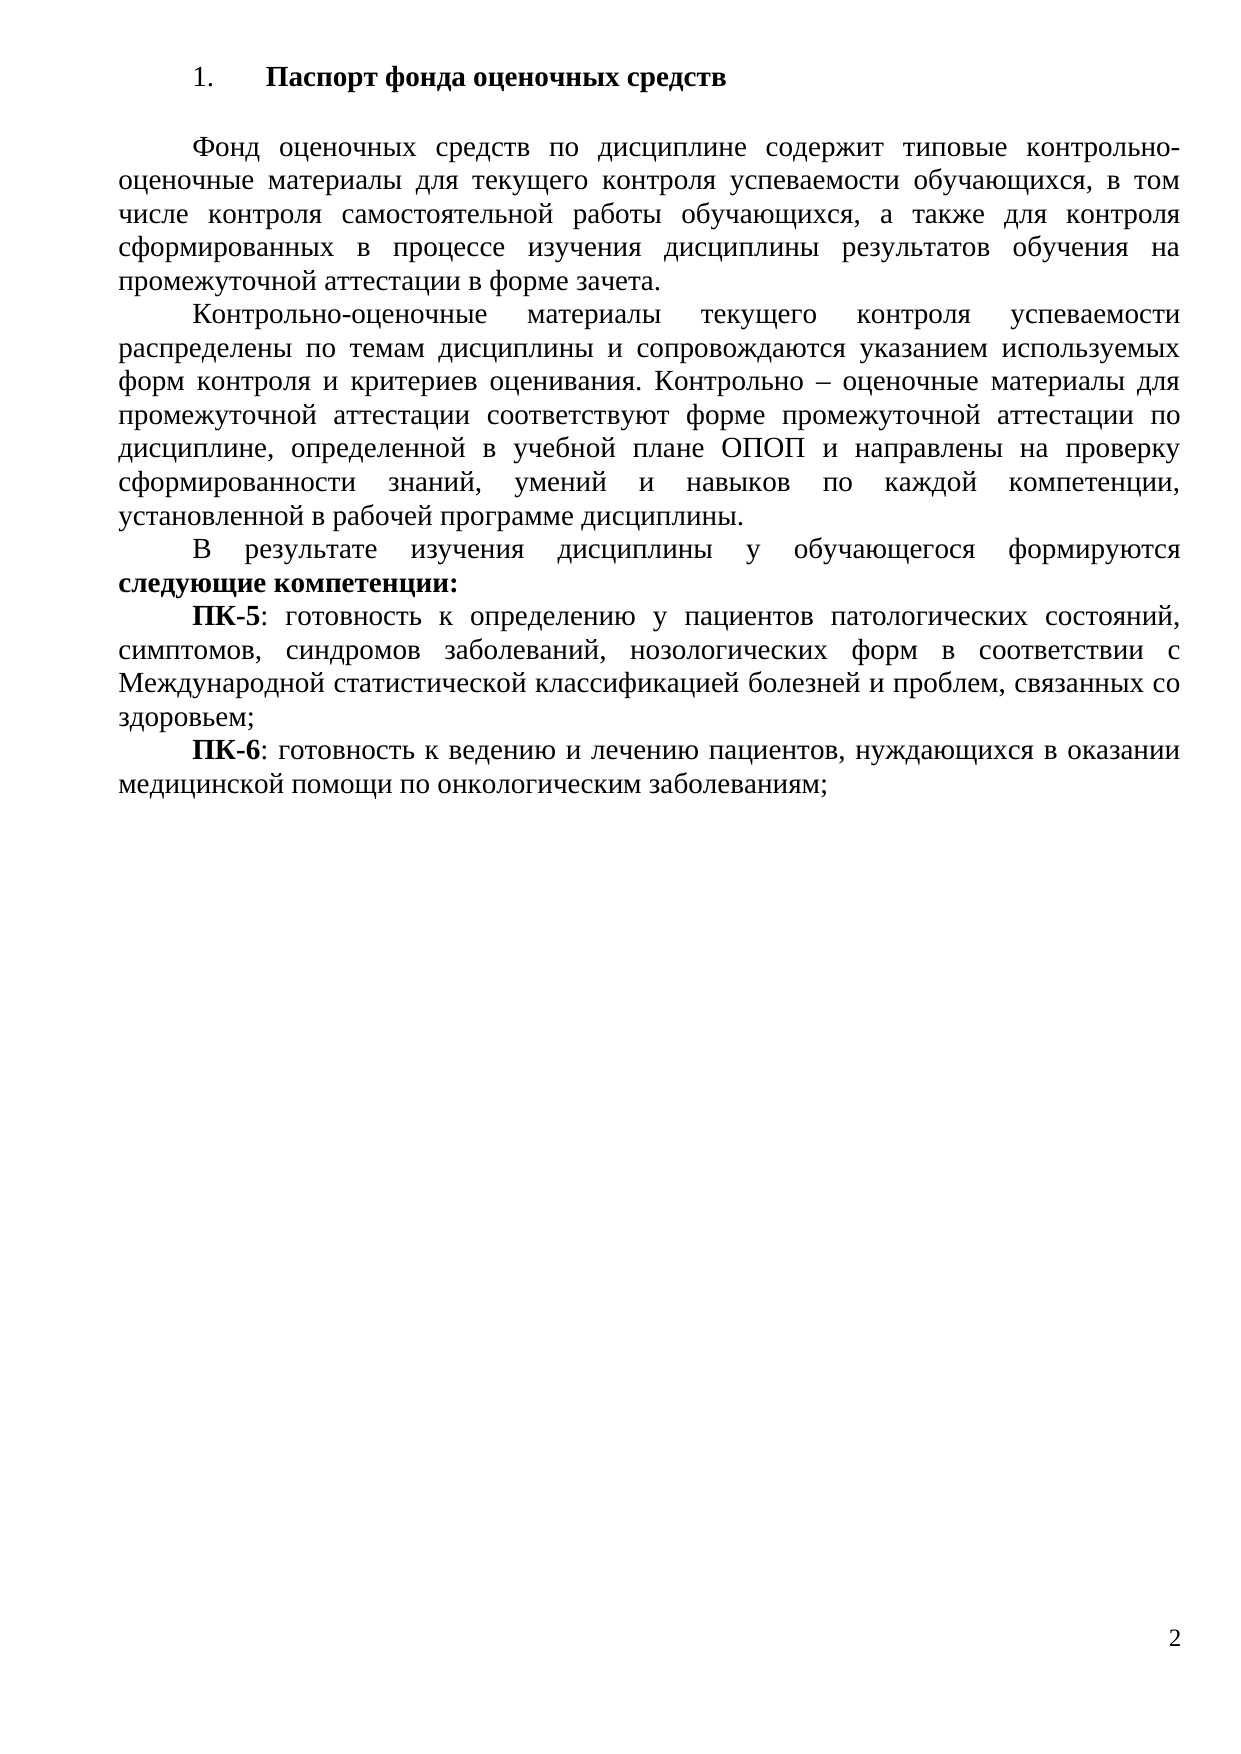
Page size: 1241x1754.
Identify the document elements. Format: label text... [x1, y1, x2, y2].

list ПК-6: готовность к ведению и лечению пациентов, нуждающихся в оказании медицинской помощи по онкологическим заболеваниям; [118, 732, 1181, 799]
list Контрольно-оценочные материалы текущего контроля успеваемости распределены по темам дисциплины и сопровождаются указанием используемых форм контроля и критериев оценивания. Контрольно – оценочные материалы для промежуточной аттестации соответствуют форме промежуточной аттестации по дисциплине, определенной в учебной плане ОПОП и направлены на проверку сформированности знаний, умений и навыков по каждой компетенции, установленной в рабочей программе дисциплины. [118, 296, 1181, 531]
list ПК-5: готовность к определению у пациентов патологических состояний, симптомов, синдромов заболеваний, нозологических форм в соответствии с Международной статистической классификацией болезней и проблем, связанных со здоровьем; [118, 598, 1181, 732]
list Паспорт фонда оценочных средств [118, 59, 1181, 93]
list Фонд оценочных средств по дисциплине содержит типовые контрольно-оценочные материалы для текущего контроля успеваемости обучающихся, в том числе контроля самостоятельной работы обучающихся, а также для контроля сформированных в процессе изучения дисциплины результатов обучения на промежуточной аттестации в форме зачета. [118, 129, 1181, 296]
list В результате изучения дисциплины у обучающегося формируются следующие компетенции: [118, 531, 1181, 598]
